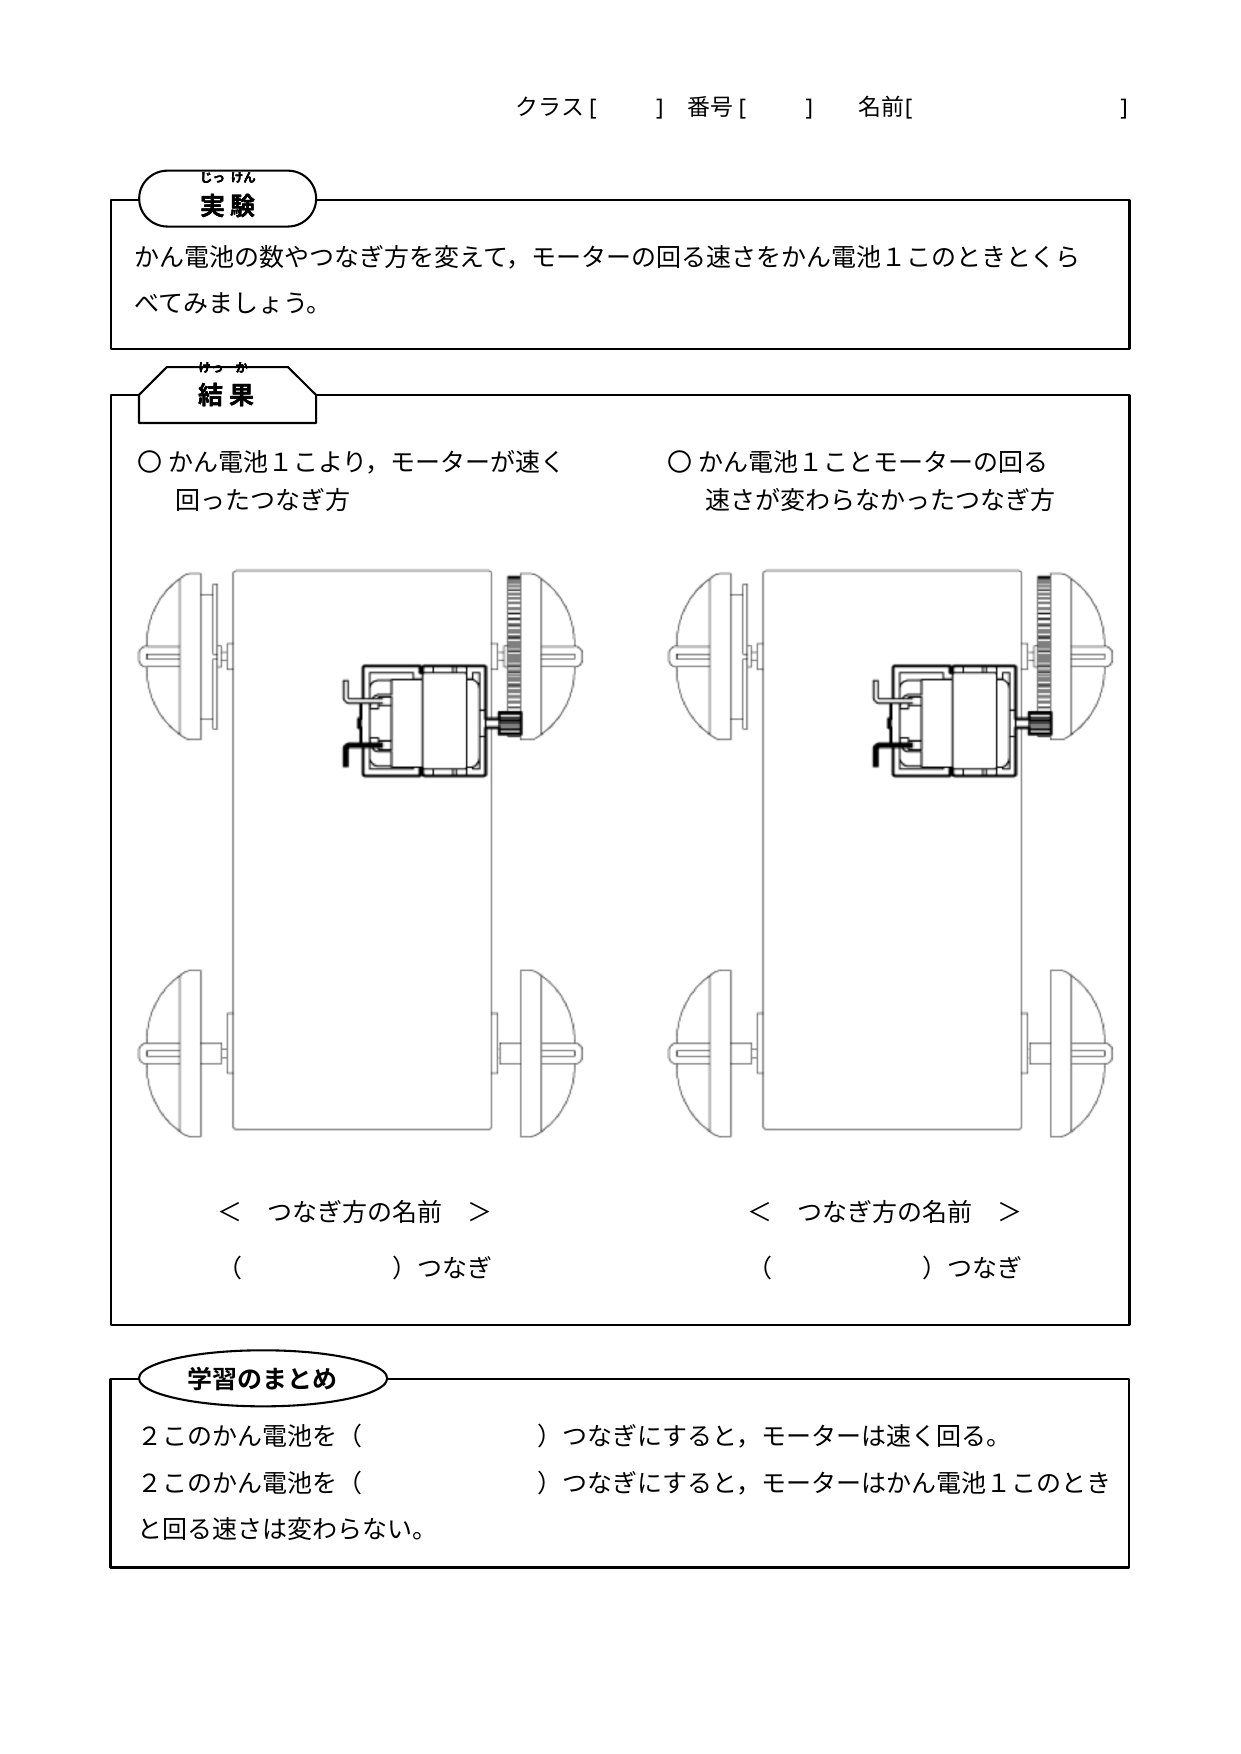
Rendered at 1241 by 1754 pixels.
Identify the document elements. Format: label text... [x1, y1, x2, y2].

text 〇 かん電池１ことモーターの回る [642, 442, 1128, 480]
text 速さが変わらなかったつなぎ方 [642, 480, 1128, 517]
text かん電池の数やつなぎ方を変えて，モーターの回る速さをかん電池１このときとくら [134, 237, 1128, 274]
text と回る速さは変わらない。 [112, 1509, 1128, 1547]
text （ ）つなぎ [112, 1248, 598, 1285]
text ＜ つなぎ方の名前 ＞ [112, 1192, 598, 1230]
text べてみましょう。 [134, 283, 1128, 321]
text ＜ つなぎ方の名前 ＞ [642, 1192, 1128, 1230]
text ２このかん電池を（ ）つなぎにすると，モーターはかん電池１このとき [112, 1463, 1128, 1500]
text 〇 かん電池１こより，モーターが速く [112, 442, 598, 480]
text （ ）つなぎ [642, 1248, 1128, 1285]
text ２このかん電池を（ ）つなぎにすると，モーターは速く回る。 [112, 1416, 1128, 1453]
picture [647, 556, 1126, 1145]
picture [117, 556, 596, 1145]
text 回ったつなぎ方 [112, 480, 598, 517]
